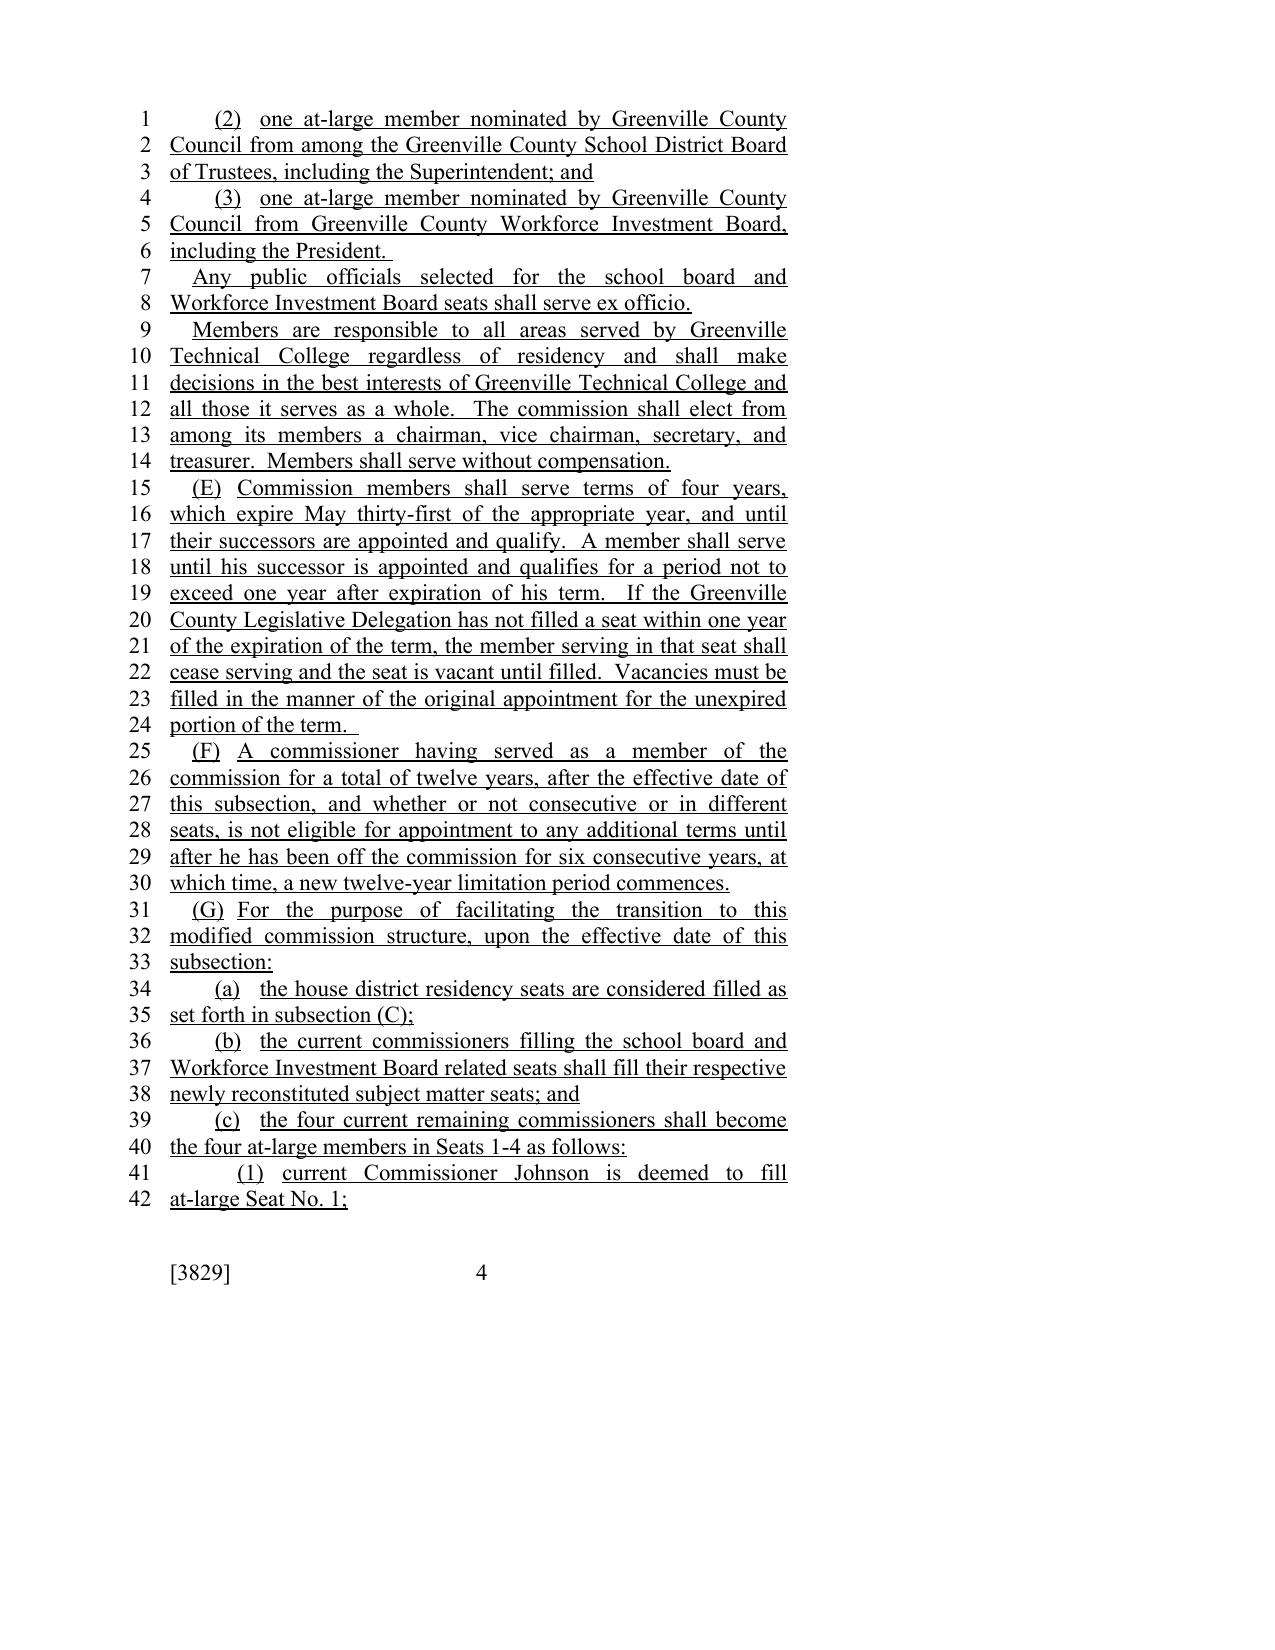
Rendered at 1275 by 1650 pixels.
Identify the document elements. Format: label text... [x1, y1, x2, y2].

text (2) one at-large member nominated by Greenville County Council from among the Greenville County School District Board of Trustees, including the Superintendent; and [169, 155, 787, 184]
text Members are responsible to all areas served by Greenville Technical College regardless of residency and shall make decisions in the best interests of Greenville Technical College and all those it serves as a whole. The commission shall elect from among its members a chairman, vice chairman, secretary, and treasurer. Members shall serve without compensation. [169, 316, 787, 365]
text (F) A commissioner having served as a member of the commission for a total of twelve years, after the effective date of this subsection, and whether or not consecutive or in different seats, is not eligible for appointment to any additional terms until after he has been off the commission for six consecutive years, at which time, a new twelve-year limitation period commences. [169, 737, 787, 787]
text (b) the current commissioners filling the school board and Workforce Investment Board related seats shall fill their respective newly reconstituted subject matter seats; and [169, 1078, 787, 1106]
text (3) one at-large member nominated by Greenville County Council from Greenville County Workforce Investment Board, including the President. [169, 234, 787, 263]
text (2) one at-large member nominated by Greenville County Council from among the Greenville County School District Board of Trustees, including the Superintendent; and [169, 105, 787, 154]
text (3) one at-large member nominated by Greenville County Council from Greenville County Workforce Investment Board, including the President. [169, 184, 787, 233]
text (a) the house district residency seats are considered filled as set forth in subsection (C); [169, 975, 787, 1027]
text (1) current Commissioner Johnson is deemed to fill at-large Seat No. 1; [169, 1159, 787, 1212]
text (b) the current commissioners filling the school board and Workforce Investment Board related seats shall fill their respective newly reconstituted subject matter seats; and [169, 1027, 787, 1077]
text Any public officials selected for the school board and Workforce Investment Board seats shall serve ex officio. [169, 263, 787, 316]
text (G) For the purpose of facilitating the transition to this modified commission structure, upon the effective date of this subsection: [169, 946, 787, 975]
text (G) For the purpose of facilitating the transition to this modified commission structure, upon the effective date of this subsection: [169, 896, 787, 945]
text (c) the four current remaining commissioners shall become the four at-large members in Seats 1-4 as follows: [169, 1106, 787, 1159]
